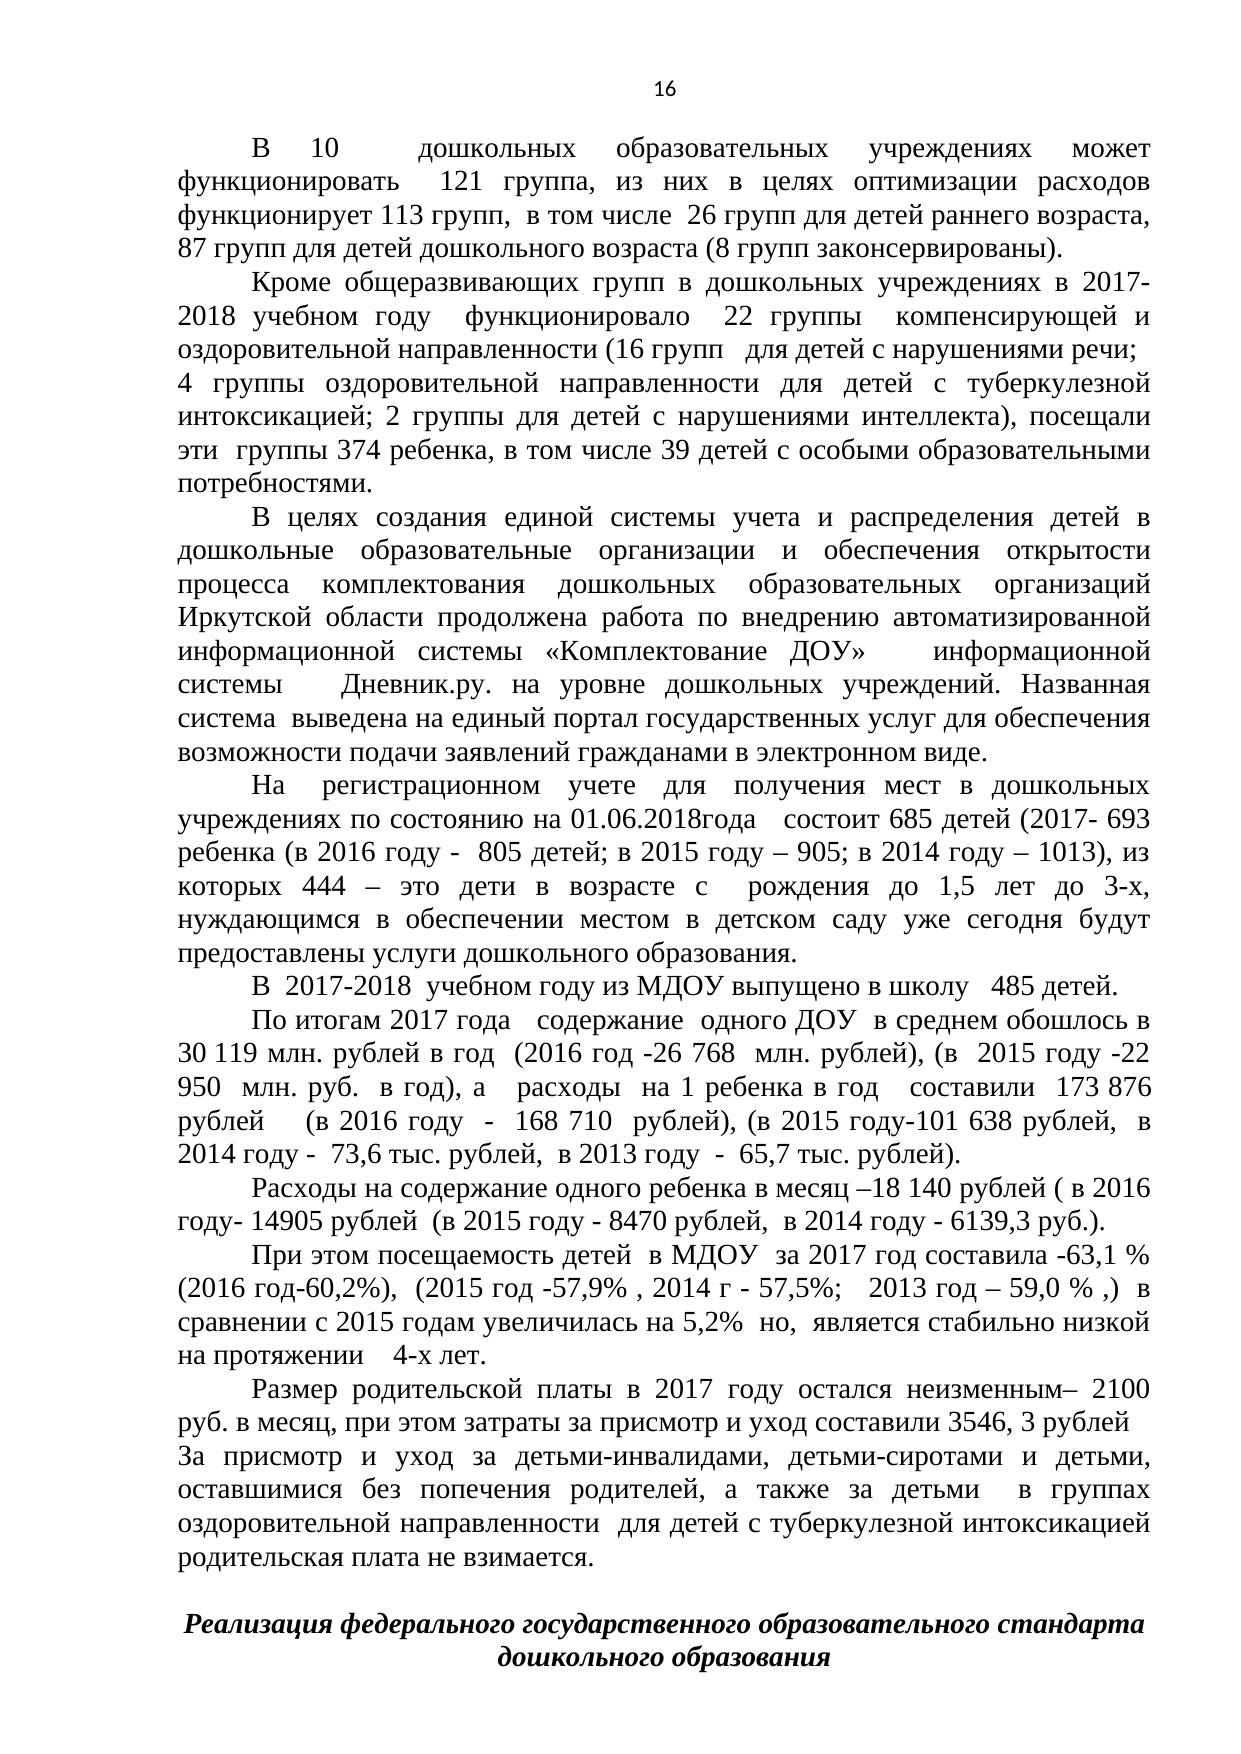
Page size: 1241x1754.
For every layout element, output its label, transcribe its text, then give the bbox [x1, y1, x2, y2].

text Кроме общеразвивающих групп в дошкольных учреждениях в 2017-2018 учебном году функционировало 22 группы компенсирующей и оздоровительной направленности (16 групп для детей с нарушениями речи; [177, 264, 1152, 365]
text На регистрационном учете для получения мест в дошкольных учреждениях по состоянию на 01.06.2018года состоит 685 детей (2017- 693 ребенка (в 2016 году - 805 детей; в 2015 году – 905; в 2014 году – 1013), из которых 444 – это дети в возрасте с рождения до 1,5 лет до 3-х, нуждающимся в обеспечении местом в детском саду уже сегодня будут предоставлены услуги дошкольного образования. [177, 767, 1152, 968]
text Размер родительской платы в 2017 году остался неизменным– 2100 руб. в месяц, при этом затраты за присмотр и уход составили 3546, 3 рублей [177, 1371, 1152, 1438]
text Реализация федерального государственного образовательного стандарта дошкольного образования [177, 1606, 1152, 1673]
text В целях создания единой системы учета и распределения детей в дошкольные образовательные организации и обеспечения открытости процесса комплектования дошкольных образовательных организаций Иркутской области продолжена работа по внедрению автоматизированной информационной системы «Комплектование ДОУ» информационной системы Дневник.ру. на уровне дошкольных учреждений. Названная система выведена на единый портал государственных услуг для обеспечения возможности подачи заявлений гражданами в электронном виде. [177, 499, 1152, 767]
text В 10 дошкольных образовательных учреждениях может функционировать 121 группа, из них в целях оптимизации расходов функционирует 113 групп, в том числе 26 групп для детей раннего возраста, 87 групп для детей дошкольного возраста (8 групп законсервированы). [177, 130, 1152, 264]
text При этом посещаемость детей в МДОУ за 2017 год составила -63,1 % (2016 год-60,2%), (2015 год -57,9% , - 57,5%; 2013 год – 59,0 % ,) в сравнении с 2015 годам увеличилась на 5,2% но, является стабильно низкой на протяжении 4-х лет. [177, 1237, 1152, 1371]
text За присмотр и уход за детьми-инвалидами, детьми-сиротами и детьми, оставшимися без попечения родителей, а также за детьми в группах оздоровительной направленности для детей с туберкулезной интоксикацией родительская плата не взимается. [177, 1438, 1152, 1572]
text По итогам 2017 года содержание одного ДОУ в среднем обошлось в 30 119 млн. рублей в год (2016 год -26 768 млн. рублей), (в 2015 году -22 950 млн. руб. в год), а расходы на 1 ребенка в год составили 173 876 рублей (в 2016 году - 168 710 рублей), (в 2015 году-101 638 рублей, в 2014 году - 73,6 тыс. рублей, в 2013 году - 65,7 тыс. рублей). [177, 1002, 1152, 1170]
text В 2017-2018 учебном году из МДОУ выпущено в школу 485 детей. [177, 968, 1152, 1002]
text 4 группы оздоровительной направленности для детей с туберкулезной интоксикацией; 2 группы для детей с нарушениями интеллекта), посещали эти группы 374 ребенка, в том числе 39 детей с особыми образовательными потребностями. [177, 365, 1152, 499]
text Расходы на содержание одного ребенка в месяц –18 140 рублей ( в 2016 году- 14905 рублей (в 2015 году - 8470 рублей, в 2014 году - 6139,3 руб.). [177, 1170, 1152, 1237]
